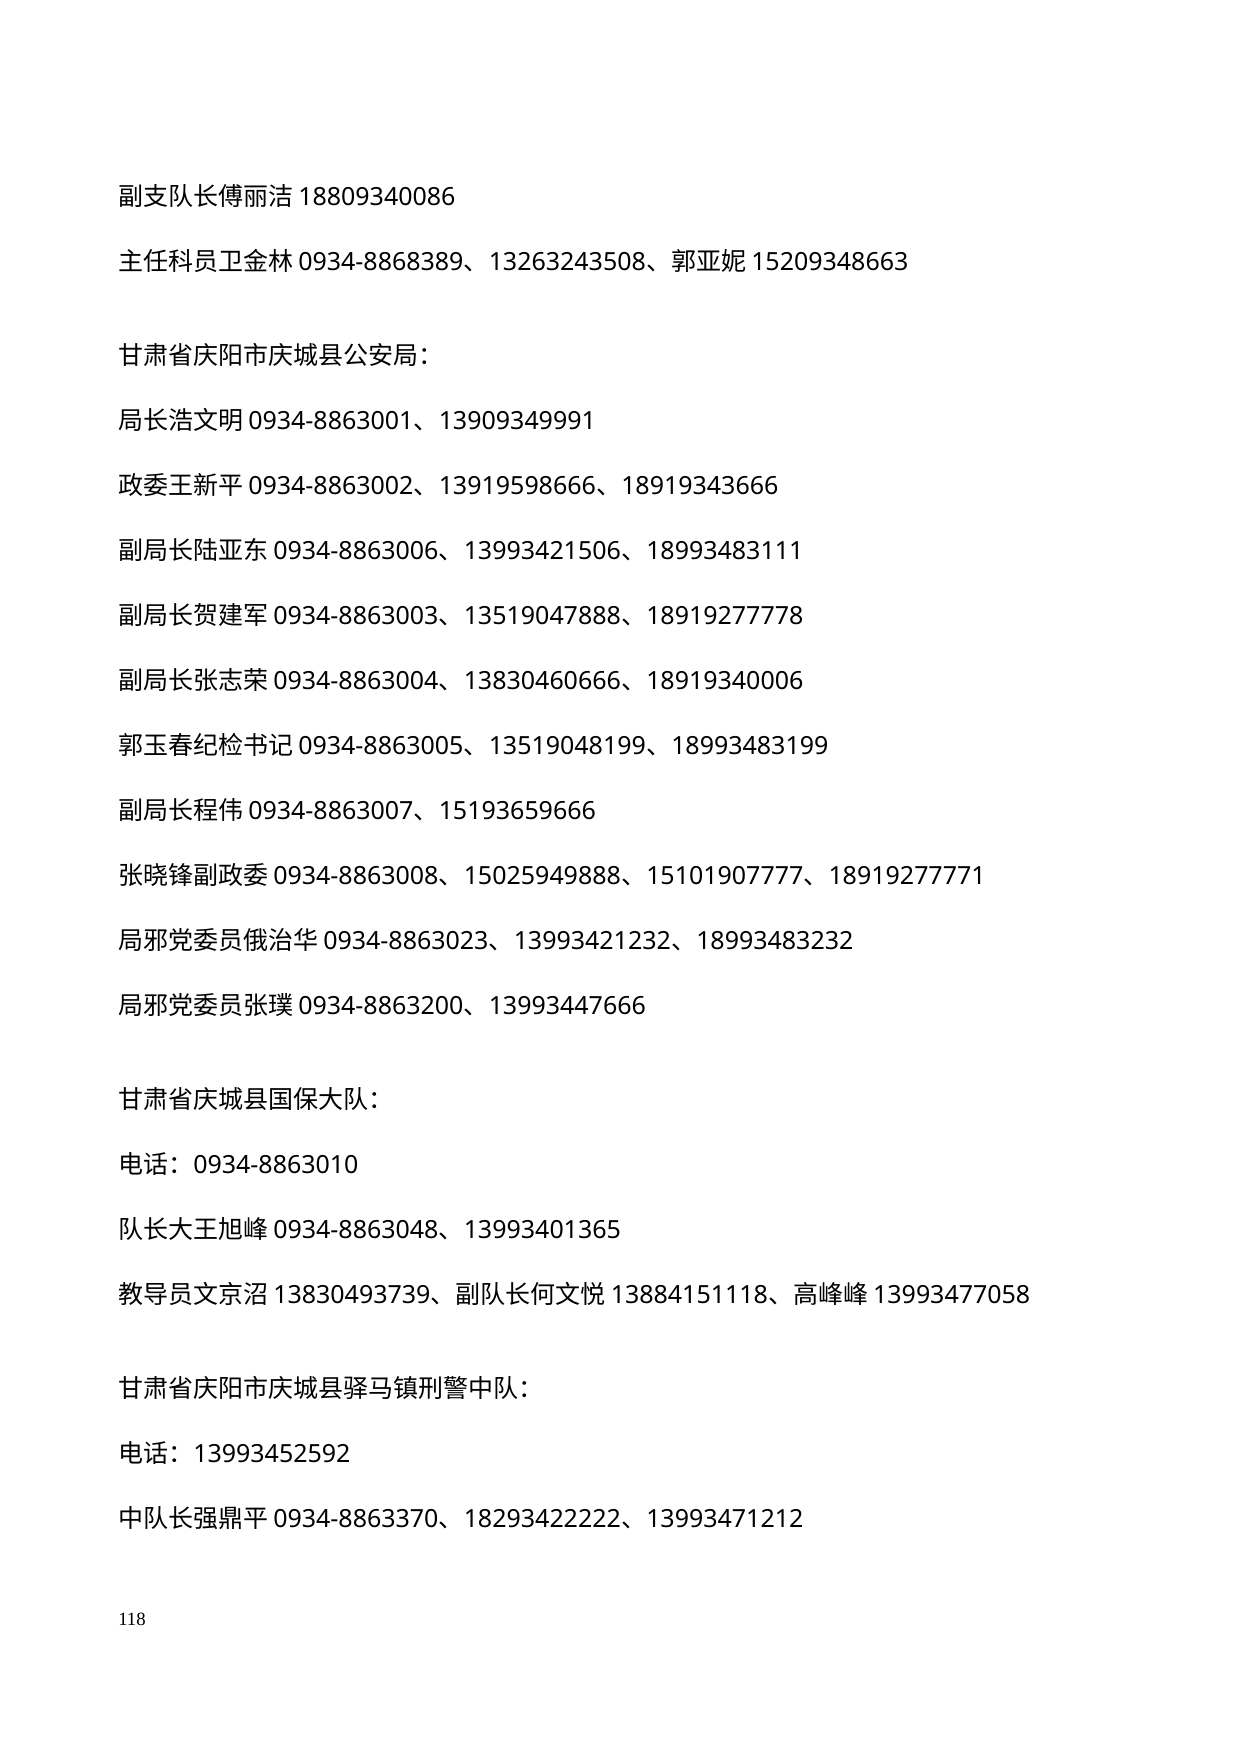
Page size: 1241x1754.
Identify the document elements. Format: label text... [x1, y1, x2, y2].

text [118, 162, 1122, 292]
text 甘肃省庆阳市庆城县公安局： 局长浩文明0934-8863001、13909349991 政委王新平0934-8863002、13919598666、18919343666 副局长陆亚东0934-8863006、13993421506、18993483111 副局长贺建军0934-8863003、13519047888、18919277778 副局长张志荣0934-8863004、13830460666、18919340006 郭玉春纪检书记0934-8863005、13519048199、18993483199 副局长程伟0934-8863007、15193659666 张晓锋副政委0934-8863008、15025949888、15101907777、18919277771 局邪党委员俄治华0934-8863023、13993421232、18993483232 局邪党委员张璞0934-8863200、13993447666 [118, 321, 1122, 1036]
text 甘肃省庆城县国保大队： 电话：0934-8863010 队长大王旭峰0934-8863048、13993401365 教导员文京沼13830493739、副队长何文悦13884151118、高峰峰13993477058 [118, 1065, 1122, 1325]
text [118, 1354, 1122, 1549]
